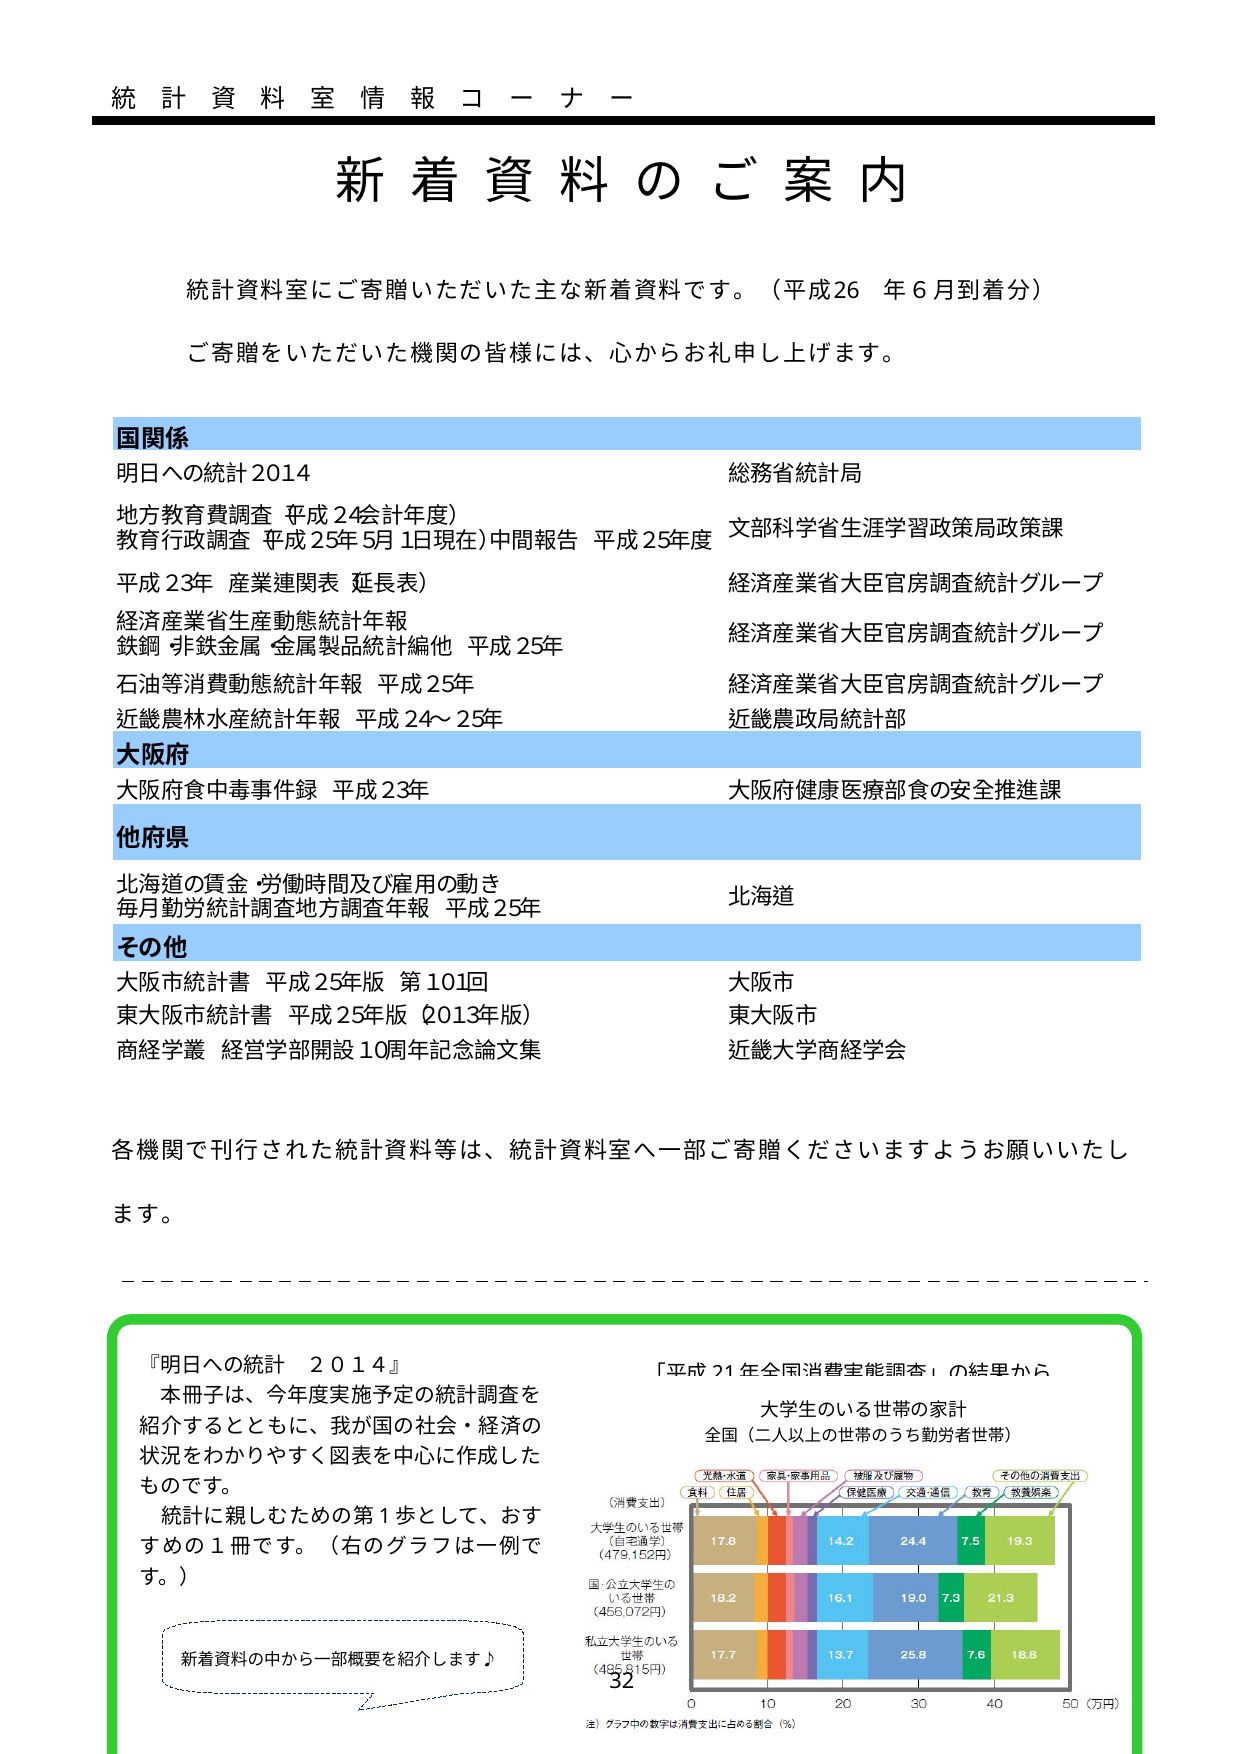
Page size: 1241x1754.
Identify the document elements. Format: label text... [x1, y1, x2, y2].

text 統計資料室情報コーナー [97, 65, 1141, 116]
text 統計資料室にご寄贈いただいた主な新着資料です。（平成26年６月到着分） [136, 256, 1138, 320]
text 新着資料のご案内 [136, 129, 1132, 224]
text 各機関で刊行された統計資料等は、統計資料室へ一部ご寄贈くださいますようお願いいたします。 [111, 1117, 1132, 1244]
text ご寄贈をいただいた機関の皆様には、心からお礼申し上げます。 [136, 320, 1138, 384]
picture [576, 1451, 1125, 1736]
